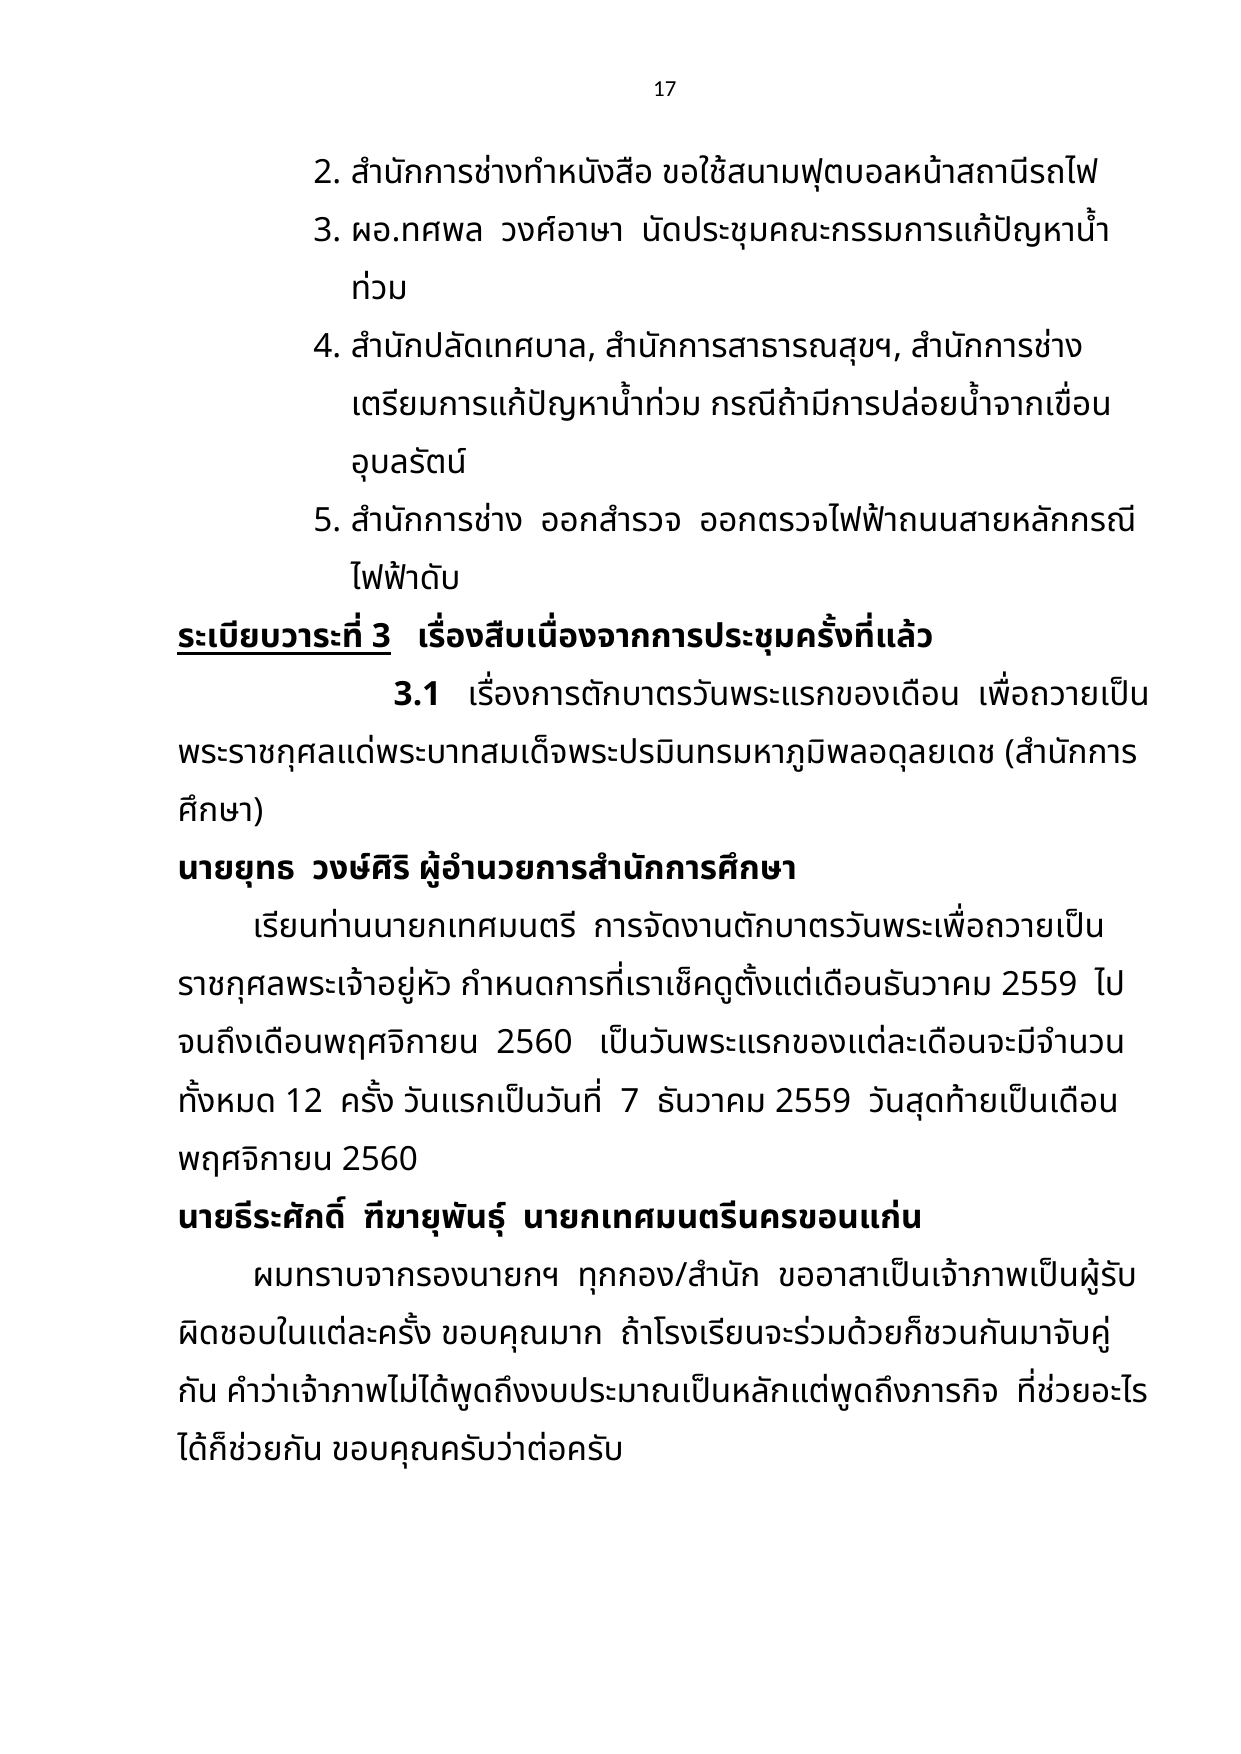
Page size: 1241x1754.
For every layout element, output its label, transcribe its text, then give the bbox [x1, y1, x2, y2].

text นายธีระศักดิ์ ฑีฆายุพันธุ์ นายกเทศมนตรีนครขอนแก่น [177, 1193, 1152, 1243]
text ระเบียบวาระที่ 3 เรื่องสืบเนื่องจากการประชุมครั้งที่แล้ว [177, 612, 1152, 662]
list ผอ.ทศพล วงศ์อาษา นัดประชุมคณะกรรมการแก้ปัญหาน้ำท่วม [313, 206, 1152, 314]
list สำนักการช่าง ออกสำรวจ ออกตรวจไฟฟ้าถนนสายหลักกรณีไฟฟ้าดับ [313, 496, 1152, 604]
list สำนักปลัดเทศบาล, สำนักการสาธารณสุขฯ, สำนักการช่าง เตรียมการแก้ปัญหาน้ำท่วม กรณีถ้ามีการปล่อยน้ำจากเขื่อนอุบลรัตน์ [313, 322, 1152, 488]
text นายยุทธ วงษ์ศิริ ผู้อำนวยการสำนักการศึกษา [177, 844, 1152, 895]
text ผมทราบจากรองนายกฯ ทุกกอง/สำนัก ขออาสาเป็นเจ้าภาพเป็นผู้รับผิดชอบในแต่ละครั้ง ขอบคุณมาก ถ้าโรงเรียนจะร่วมด้วยก็ชวนกันมาจับคู่กัน คำว่าเจ้าภาพไม่ได้พูดถึงงบประมาณเป็นหลักแต่พูดถึงภารกิจ ที่ช่วยอะไรได้ก็ช่วยกัน ขอบคุณครับว่าต่อครับ [177, 1251, 1152, 1475]
text 3.1 เรื่องการตักบาตรวันพระแรกของเดือน เพื่อถวายเป็นพระราชกุศลแด่พระบาทสมเด็จพระปรมินทรมหาภูมิพลอดุลยเดช (สำนักการศึกษา) [177, 670, 1152, 837]
text เรียนท่านนายกเทศมนตรี การจัดงานตักบาตรวันพระเพื่อถวายเป็นราชกุศลพระเจ้าอยู่หัว กำหนดการที่เราเช็คดูตั้งแต่เดือนธันวาคม 2559 ไปจนถึงเดือนพฤศจิกายน 2560 เป็นวันพระแรกของแต่ละเดือนจะมีจำนวนทั้งหมด 12 ครั้ง วันแรกเป็นวันที่ 7 ธันวาคม 2559 วันสุดท้ายเป็นเดือนพฤศจิกายน 2560 [177, 902, 1152, 1185]
list สำนักการช่างทำหนังสือ ขอใช้สนามฟุตบอลหน้าสถานีรถไฟ [313, 148, 1152, 198]
